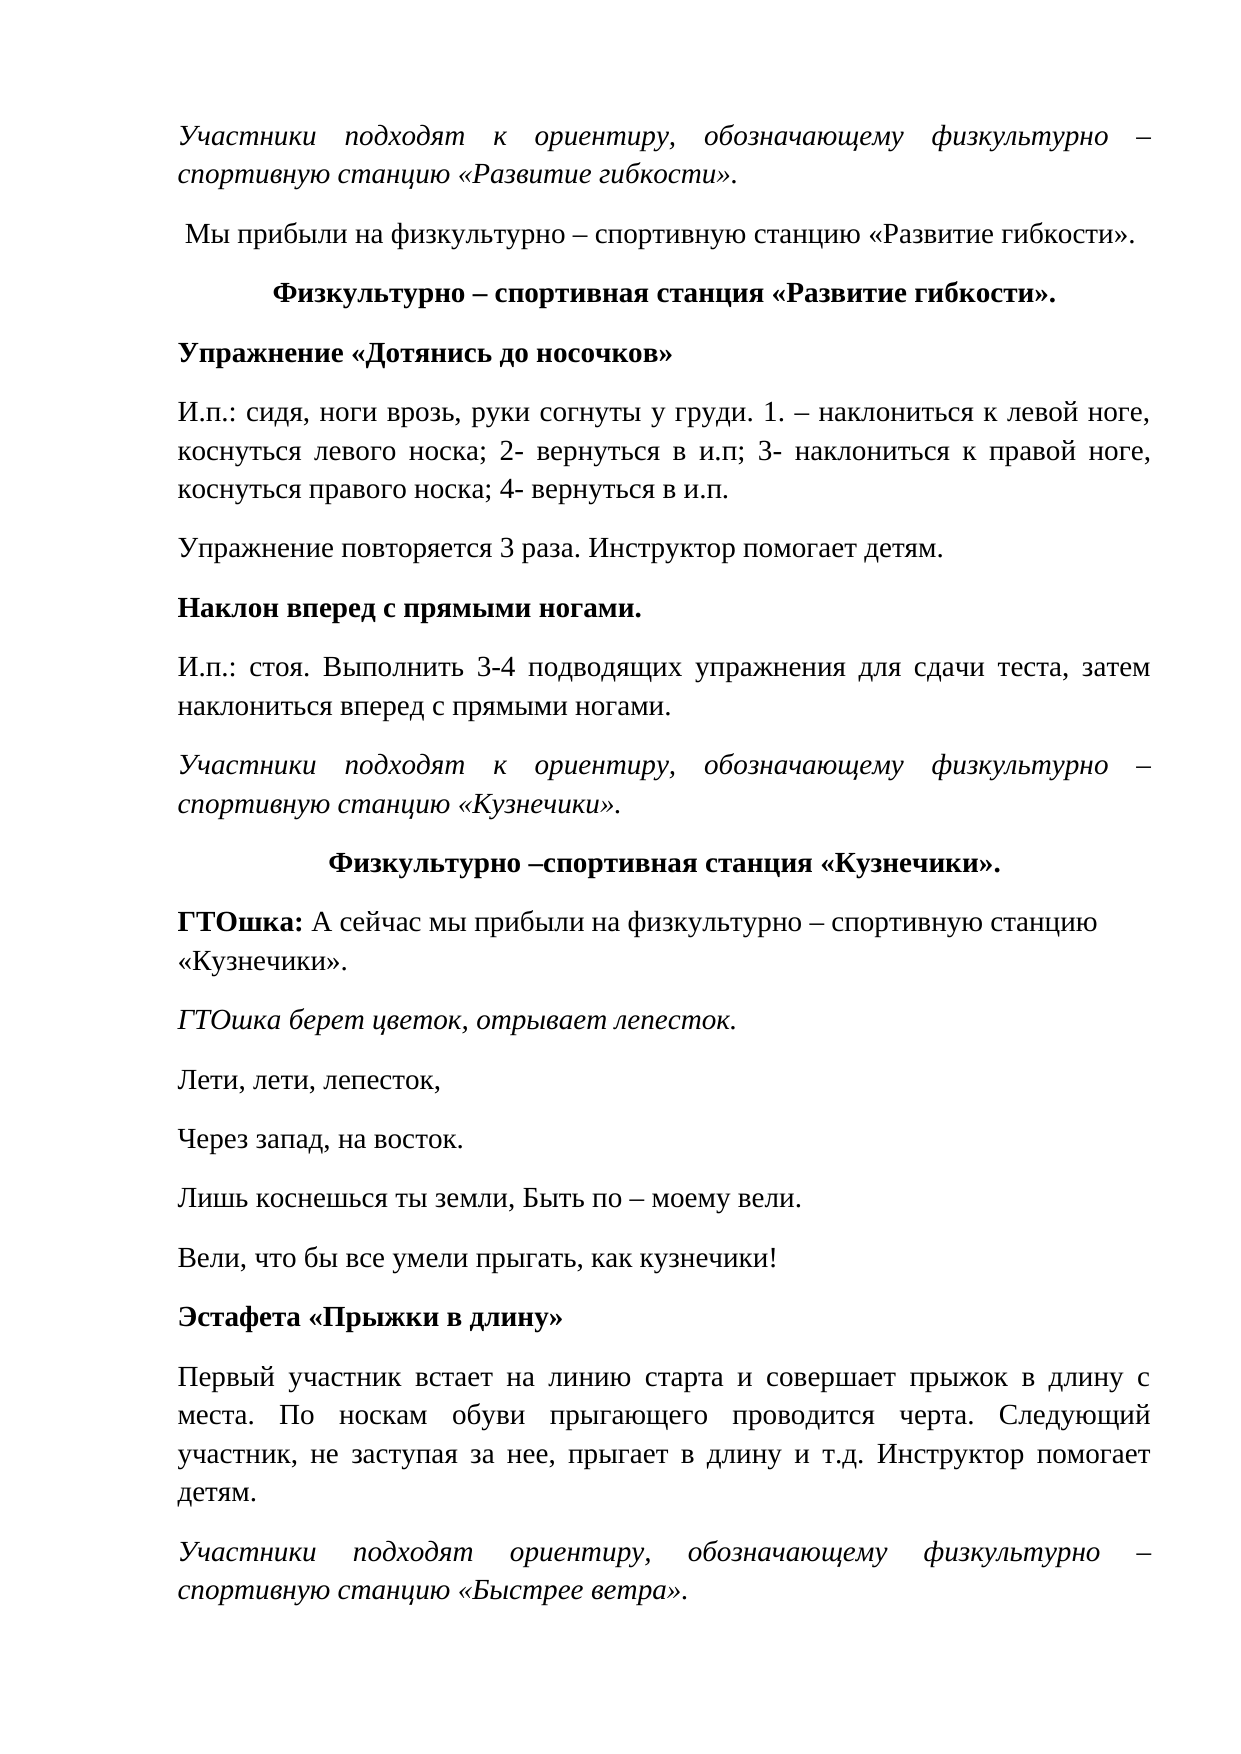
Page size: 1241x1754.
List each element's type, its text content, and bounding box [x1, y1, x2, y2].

text Лишь коснешься ты земли, Быть по – моему вели. [177, 1181, 1152, 1214]
text Участники подходят к ориентиру, обозначающему физкультурно –спортивную станцию «Кузнечики». [177, 747, 1152, 819]
text Упражнение повторяется 3 раза. Инструктор помогает детям. [177, 531, 1152, 564]
text Физкультурно –спортивная станция «Кузнечики». [177, 845, 1152, 879]
text И.п.: стоя. Выполнить 3-4 подводящих упражнения для сдачи теста, затем наклониться вперед с прямыми ногами. [177, 649, 1152, 721]
text Вели, что бы все умели прыгать, как кузнечики! [177, 1240, 1152, 1273]
text Мы прибыли на физкультурно – спортивную станцию «Развитие гибкости». [177, 216, 1152, 249]
text Первый участник встает на линию старта и совершает прыжок в длину с места. По носкам обуви прыгающего проводится черта. Следующий участник, не заступая за нее, прыгает в длину и т.д. Инструктор помогает детям. [177, 1359, 1152, 1508]
text Эстафета «Прыжки в длину» [177, 1299, 1152, 1333]
text Наклон вперед с прямыми ногами. [177, 590, 1152, 623]
text Физкультурно – спортивная станция «Развитие гибкости». [177, 275, 1152, 309]
text Участники подходят к ориентиру, обозначающему физкультурно – спортивную станцию «Развитие гибкости». [177, 118, 1152, 190]
text Через запад, на восток. [177, 1121, 1152, 1155]
text И.п.: сидя, ноги врозь, руки согнуты у груди. 1. – наклониться к левой ноге, коснуться левого носка; 2- вернуться в и.п; 3- наклониться к правой ноге, коснуться правого носка; 4- вернуться в и.п. [177, 394, 1152, 505]
text Упражнение «Дотянись до носочков» [177, 335, 1152, 368]
text ГТОшка: А сейчас мы прибыли на физкультурно – спортивную станцию «Кузнечики». [177, 904, 1152, 977]
text Лети, лети, лепесток, [177, 1062, 1152, 1095]
text Участники подходят ориентиру, обозначающему физкультурно – спортивную станцию «Быстрее ветра». [177, 1534, 1152, 1606]
text ГТОшка берет цветок, отрывает лепесток. [177, 1002, 1152, 1036]
